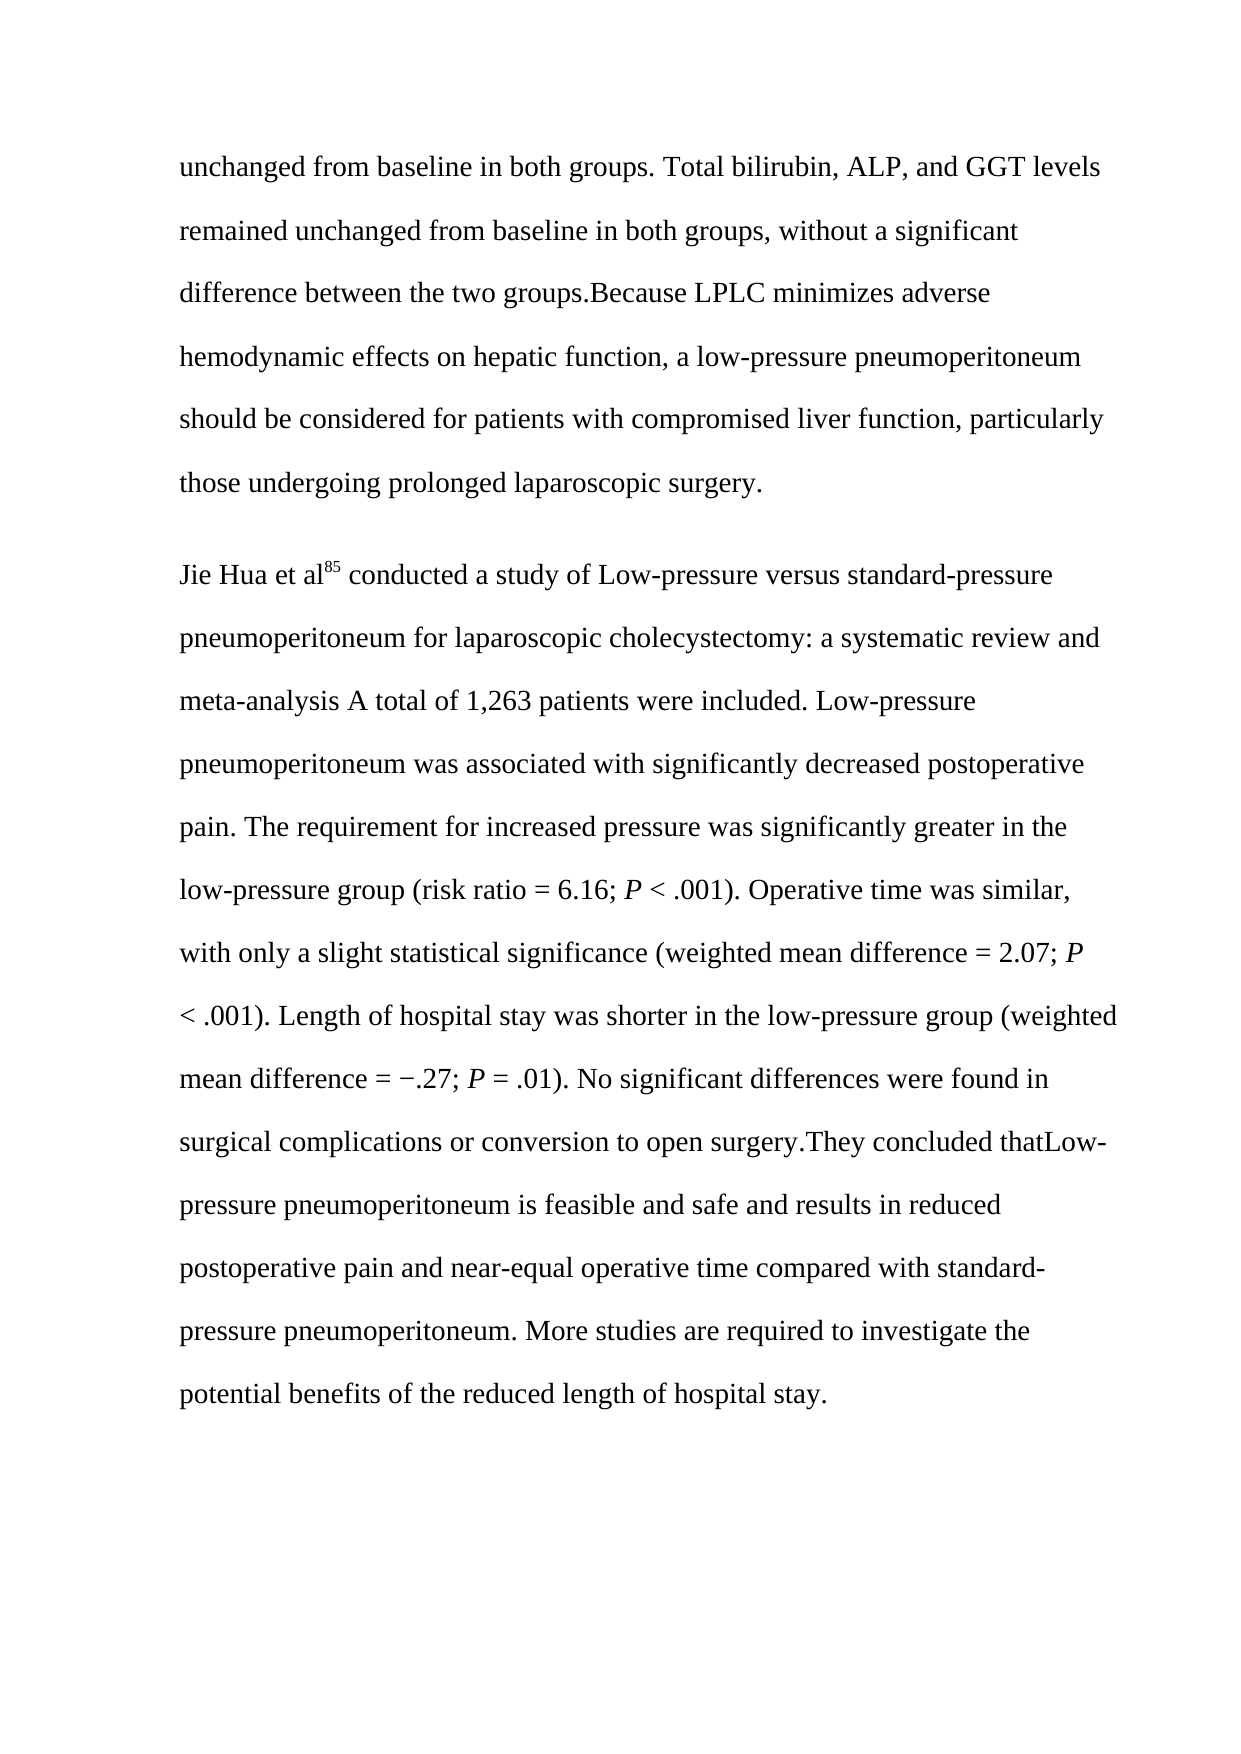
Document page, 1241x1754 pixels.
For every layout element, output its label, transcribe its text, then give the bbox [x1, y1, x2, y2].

text Jie Hua et al85 conducted a study of Low-pressure versus standard-pressure pneumoperitoneum for laparoscopic cholecystectomy: a systematic review and meta-analysis A total of 1,263 patients were included. Low-pressure pneumoperitoneum was associated with significantly decreased postoperative pain. The requirement for increased pressure was significantly greater in the low-pressure group (risk ratio = 6.16; P < .001). Operative time was similar, with only a slight statistical significance (weighted mean difference = 2.07; P < .001). Length of hospital stay was shorter in the low-pressure group (weighted mean difference = −.27; P = .01). No significant differences were found in surgical complications or conversion to open surgery.They concluded thatLow-pressure pneumoperitoneum is feasible and safe and results in reduced postoperative pain and near-equal operative time compared with standard-pressure pneumoperitoneum. More studies are required to investigate the potential benefits of the reduced length of hospital stay. [179, 557, 1121, 1410]
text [179, 149, 1121, 498]
